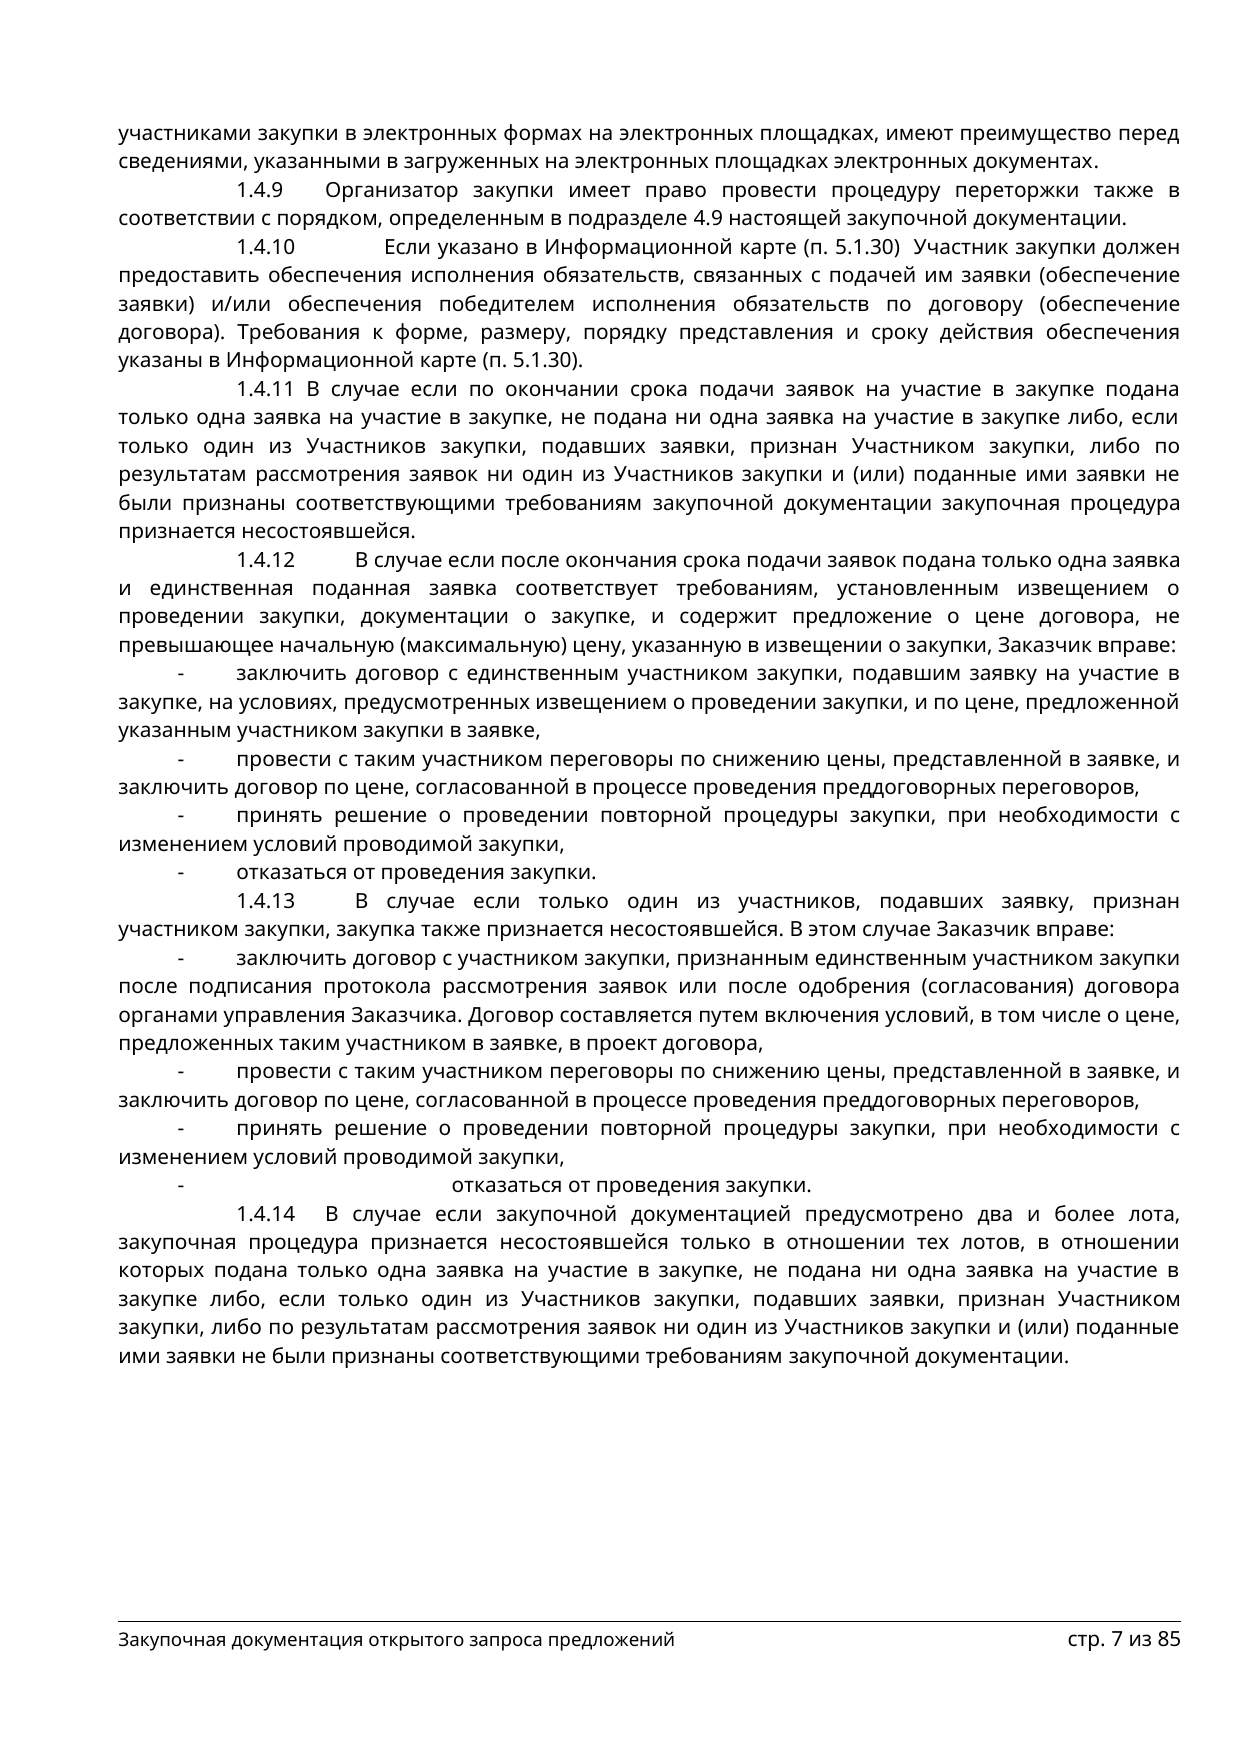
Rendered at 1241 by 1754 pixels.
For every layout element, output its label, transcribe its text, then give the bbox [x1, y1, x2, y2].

text Организатор закупки имеет право провести процедуру переторжки также в соответствии с порядком, определенным в подразделе 4.9 настоящей закупочной документации. [118, 175, 1181, 232]
list - принять решение о проведении повторной процедуры закупки, при необходимости с изменением условий проводимой закупки, [118, 1113, 1181, 1170]
list - отказаться от проведения закупки. [118, 857, 1181, 886]
text Если указано в Информационной карте (п. 5.1.30) Участник закупки должен предоставить обеспечения исполнения обязательств, связанных с подачей им заявки (обеспечение заявки) и/или обеспечения победителем исполнения обязательств по договору (обеспечение договора). Требования к форме, размеру, порядку представления и сроку действия обеспечения указаны в Информационной карте (п. 5.1.30). [118, 232, 1181, 374]
list - провести с таким участником переговоры по снижению цены, представленной в заявке, и заключить договор по цене, согласованной в процессе проведения преддоговорных переговоров, [118, 1057, 1181, 1113]
text В случае если закупочной документацией предусмотрено два и более лота, закупочная процедура признается несостоявшейся только в отношении тех лотов, в отношении которых подана только одна заявка на участие в закупке, не подана ни одна заявка на участие в закупке либо, если только один из Участников закупки, подавших заявки, признан Участником закупки, либо по результатам рассмотрения заявок ни один из Участников закупки и (или) поданные ими заявки не были признаны соответствующими требованиям закупочной документации. [118, 1199, 1181, 1369]
list - заключить договор с участником закупки, признанным единственным участником закупки после подписания протокола рассмотрения заявок или после одобрения (согласования) договора органами управления Заказчика. Договор составляется путем включения условий, в том числе о цене, предложенных таким участником в заявке, в проект договора, [118, 943, 1181, 1057]
text В случае если после окончания срока подачи заявок подана только одна заявка и единственная поданная заявка соответствует требованиям, установленным извещением о проведении закупки, документации о закупке, и содержит предложение о цене договора, не превышающее начальную (максимальную) цену, указанную в извещении о закупки, Заказчик вправе: [118, 545, 1181, 658]
text В случае если только один из участников, подавших заявку, признан участником закупки, закупка также признается несостоявшейся. В этом случае Заказчик вправе: [118, 886, 1181, 943]
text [118, 118, 1181, 175]
list - принять решение о проведении повторной процедуры закупки, при необходимости с изменением условий проводимой закупки, [118, 801, 1181, 857]
text В случае если по окончании срока подачи заявок на участие в закупке подана только одна заявка на участие в закупке, не подана ни одна заявка на участие в закупке либо, если только один из Участников закупки, подавших заявки, признан Участником закупки, либо по результатам рассмотрения заявок ни один из Участников закупки и (или) поданные ими заявки не были признаны соответствующими требованиям закупочной документации закупочная процедура признается несостоявшейся. [118, 374, 1181, 545]
list - отказаться от проведения закупки. [177, 1170, 1181, 1199]
list - провести с таким участником переговоры по снижению цены, представленной в заявке, и заключить договор по цене, согласованной в процессе проведения преддоговорных переговоров, [118, 744, 1181, 801]
list - заключить договор с единственным участником закупки, подавшим заявку на участие в закупке, на условиях, предусмотренных извещением о проведении закупки, и по цене, предложенной указанным участником закупки в заявке, [118, 658, 1181, 744]
